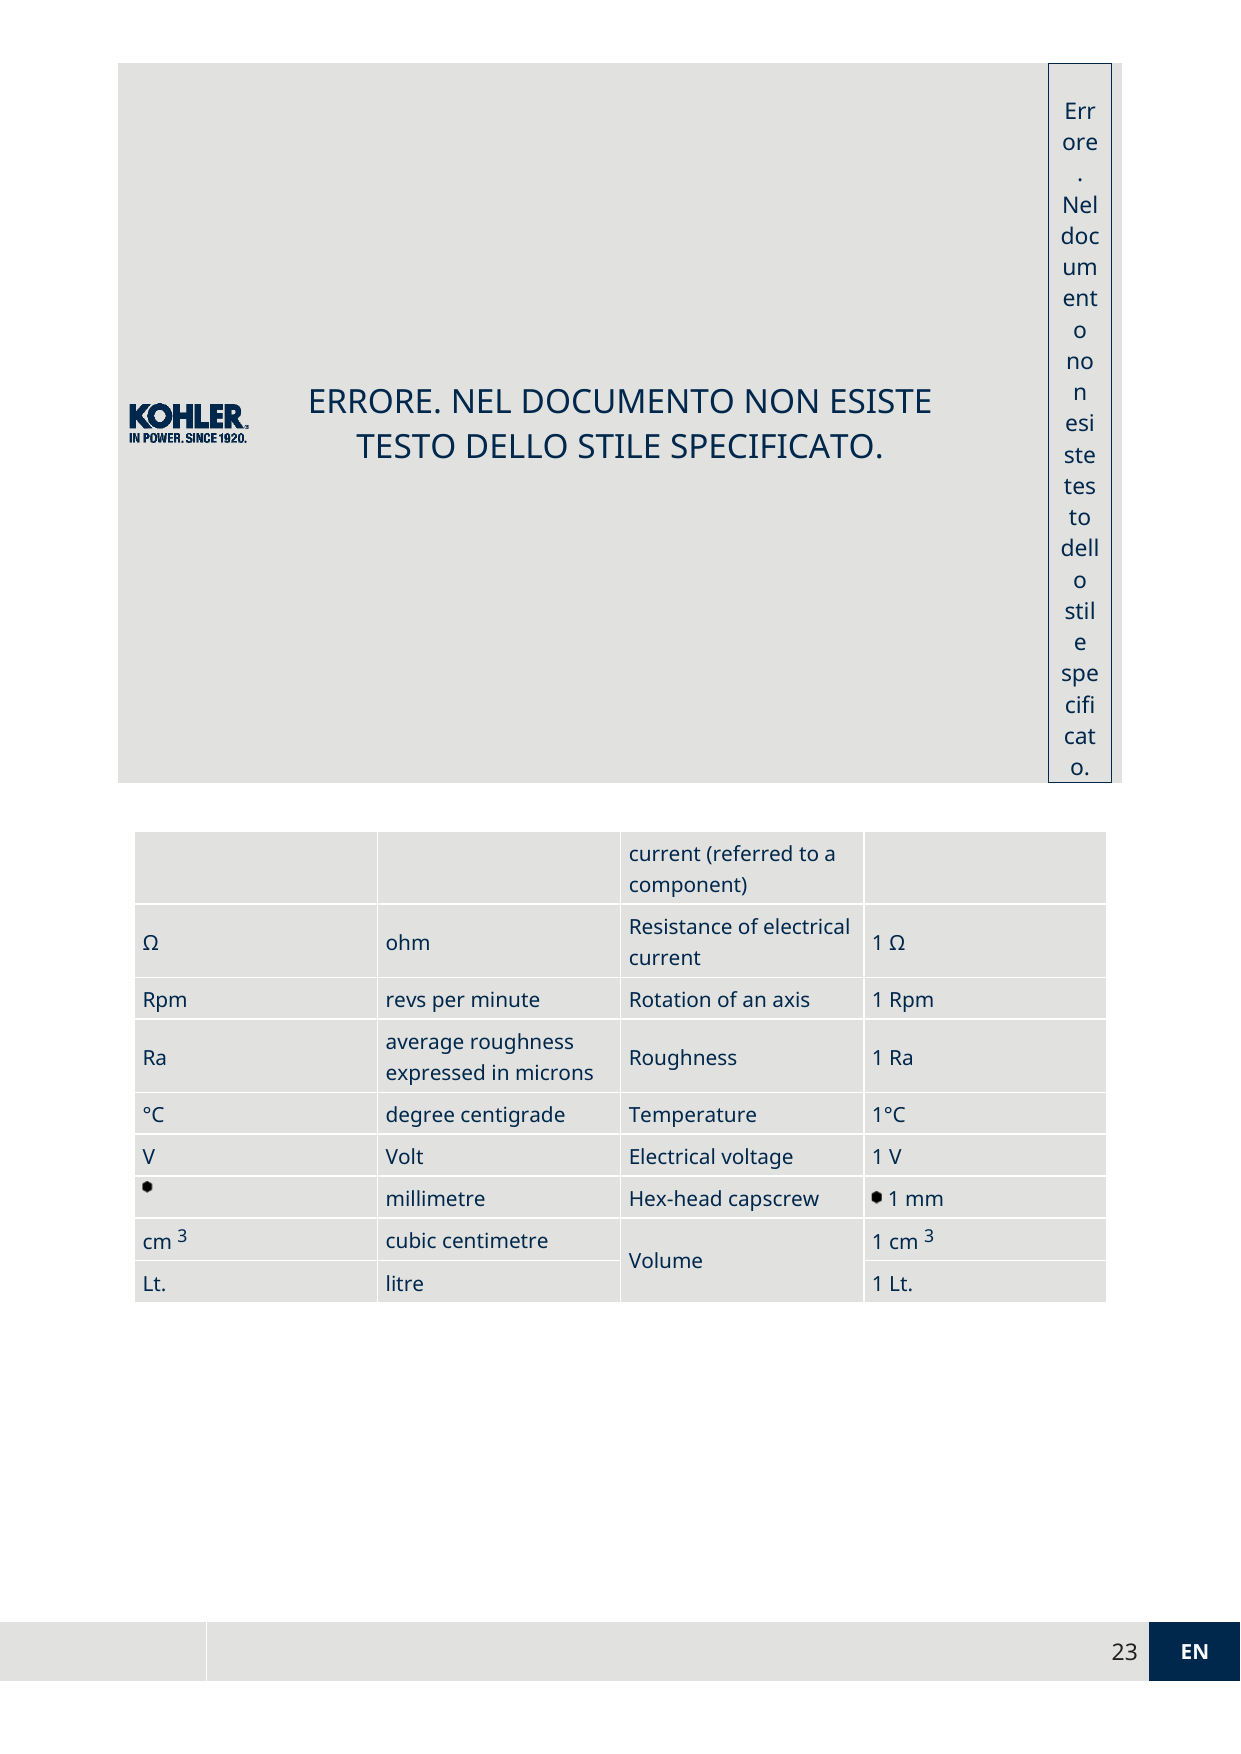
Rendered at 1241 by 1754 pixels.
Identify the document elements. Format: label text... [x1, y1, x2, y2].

table_header A B C D E F G H I K M N O P Q R S T U W [118, 815, 1122, 1319]
picture [142, 1181, 153, 1193]
picture [129, 403, 249, 443]
picture [871, 1191, 882, 1204]
